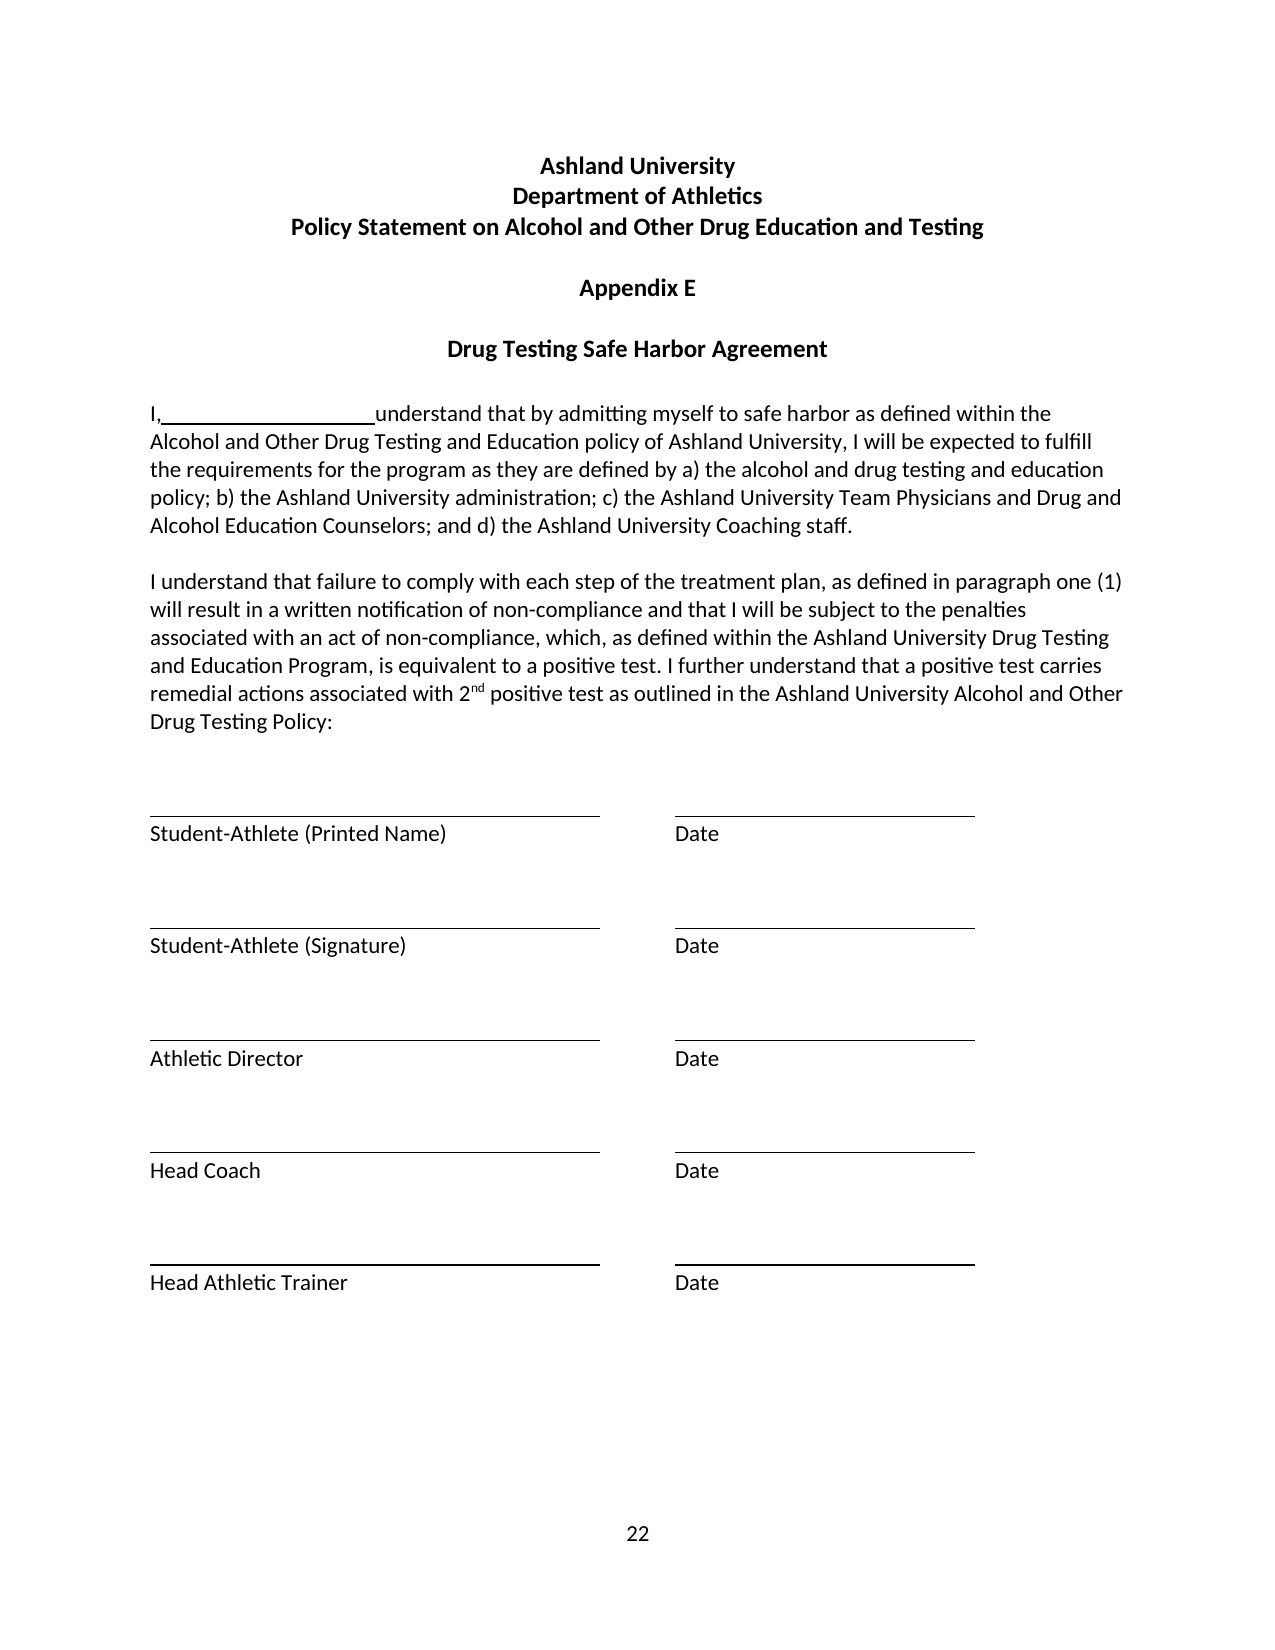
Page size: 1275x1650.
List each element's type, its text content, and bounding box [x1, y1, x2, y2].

text Head Athletic Trainer Date [150, 1268, 1125, 1296]
text Ashland University [150, 150, 1125, 181]
text Head Coach Date [150, 1156, 1125, 1184]
text Drug Testing Safe Harbor Agreement [150, 333, 1125, 364]
text Department of Athletics [150, 181, 1125, 211]
text Policy Statement on Alcohol and Other Drug Education and Testing [150, 211, 1125, 242]
text I understand that failure to comply with each step of the treatment plan, as defined in paragraph one (1) will result in a written notification of non-compliance and that I will be subject to the penalties associated with an act of non-compliance, which, as defined within the Ashland University Drug Testing and Education Program, is equivalent to a positive test. I further understand that a positive test carries remedial actions associated with 2nd positive test as outlined in the Ashland University Alcohol and Other Drug Testing Policy: [150, 567, 1125, 736]
text Athletic Director Date [150, 1044, 1125, 1072]
text Student-Athlete (Signature) Date [150, 932, 1125, 960]
text I, understand that by admitting myself to safe harbor as defined within the Alcohol and Other Drug Testing and Education policy of Ashland University, I will be expected to fulfill the requirements for the program as they are defined by a) the alcohol and drug testing and education policy; b) the Ashland University administration; c) the Ashland University Team Physicians and Drug and Alcohol Education Counselors; and d) the Ashland University Coaching staff. [150, 399, 1125, 539]
text Appendix E [150, 272, 1125, 303]
text Student-Athlete (Printed Name) Date [150, 819, 1125, 848]
